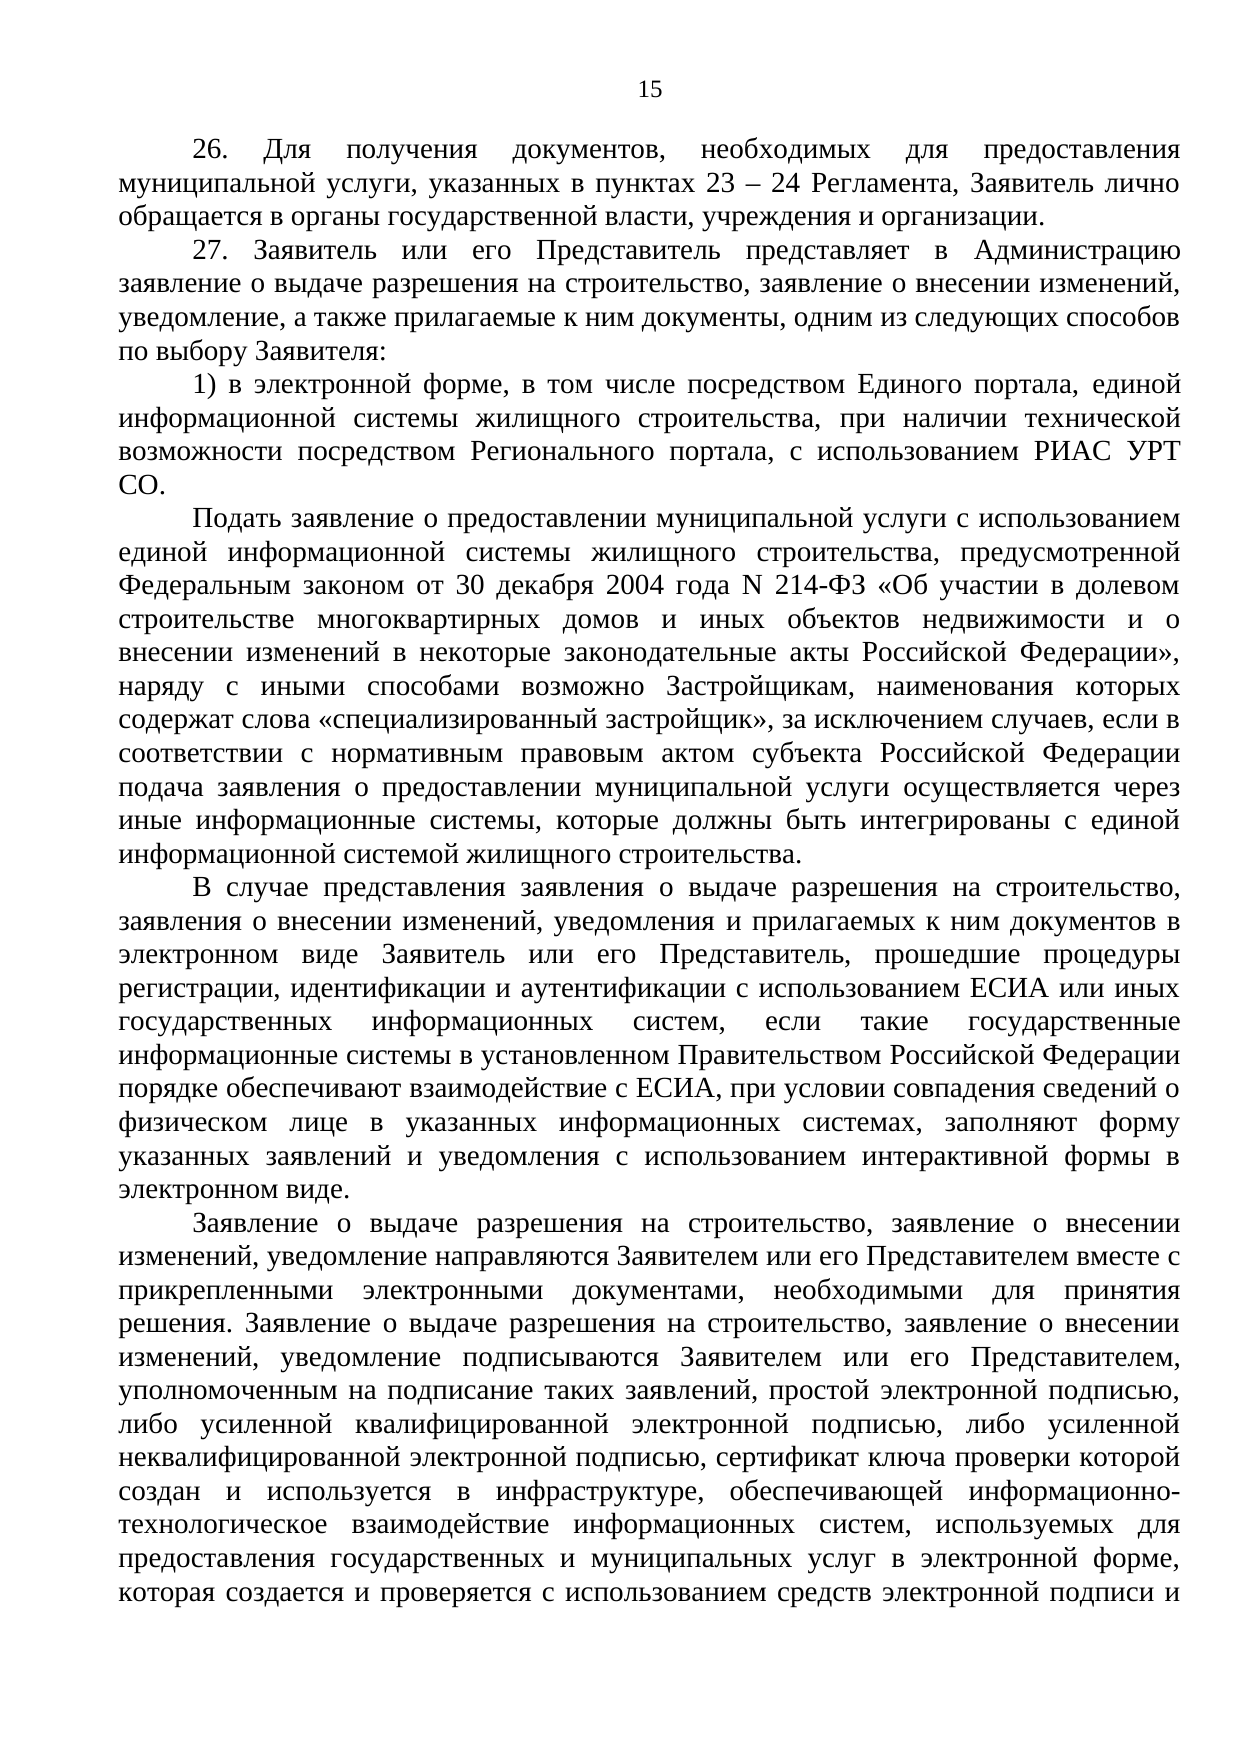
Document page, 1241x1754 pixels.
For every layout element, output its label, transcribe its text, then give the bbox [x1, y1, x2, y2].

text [118, 1205, 1181, 1607]
text В случае представления заявления о выдаче разрешения на строительство, заявления о внесении изменений, уведомления и прилагаемых к ним документов в электронном виде Заявитель или его Представитель, прошедшие процедуры регистрации, идентификации и аутентификации с использованием ЕСИА или иных государственных информационных систем, если такие государственные информационные системы в установленном Правительством Российской Федерации порядке обеспечивают взаимодействие с ЕСИА, при условии совпадения сведений о физическом лице в указанных информационных системах, заполняют форму указанных заявлений и уведомления с использованием интерактивной формы в электронном виде. [118, 869, 1181, 1205]
text 26. Для получения документов, необходимых для предоставления муниципальной услуги, указанных в пунктах 23 – 24 Регламента, Заявитель лично обращается в органы государственной власти, учреждения и организации. [118, 131, 1181, 232]
text 1) в электронной форме, в том числе посредством Единого портала, единой информационной системы жилищного строительства, при наличии технической возможности посредством Регионального портала, с использованием РИАС УРТ СО. [118, 366, 1181, 500]
text 27. Заявитель или его Представитель представляет в Администрацию заявление о выдаче разрешения на строительство, заявление о внесении изменений, уведомление, а также прилагаемые к ним документы, одним из следующих способов по выбору Заявителя: [118, 232, 1181, 366]
text Подать заявление о предоставлении муниципальной услуги с использованием единой информационной системы жилищного строительства, предусмотренной Федеральным законом от 30 декабря 2004 года N 214-ФЗ «Об участии в долевом строительстве многоквартирных домов и иных объектов недвижимости и о внесении изменений в некоторые законодательные акты Российской Федерации», наряду с иными способами возможно Застройщикам, наименования которых содержат слова «специализированный застройщик», за исключением случаев, если в соответствии с нормативным правовым актом субъекта Российской Федерации подача заявления о предоставлении муниципальной услуги осуществляется через иные информационные системы, которые должны быть интегрированы с единой информационной системой жилищного строительства. [118, 500, 1181, 869]
